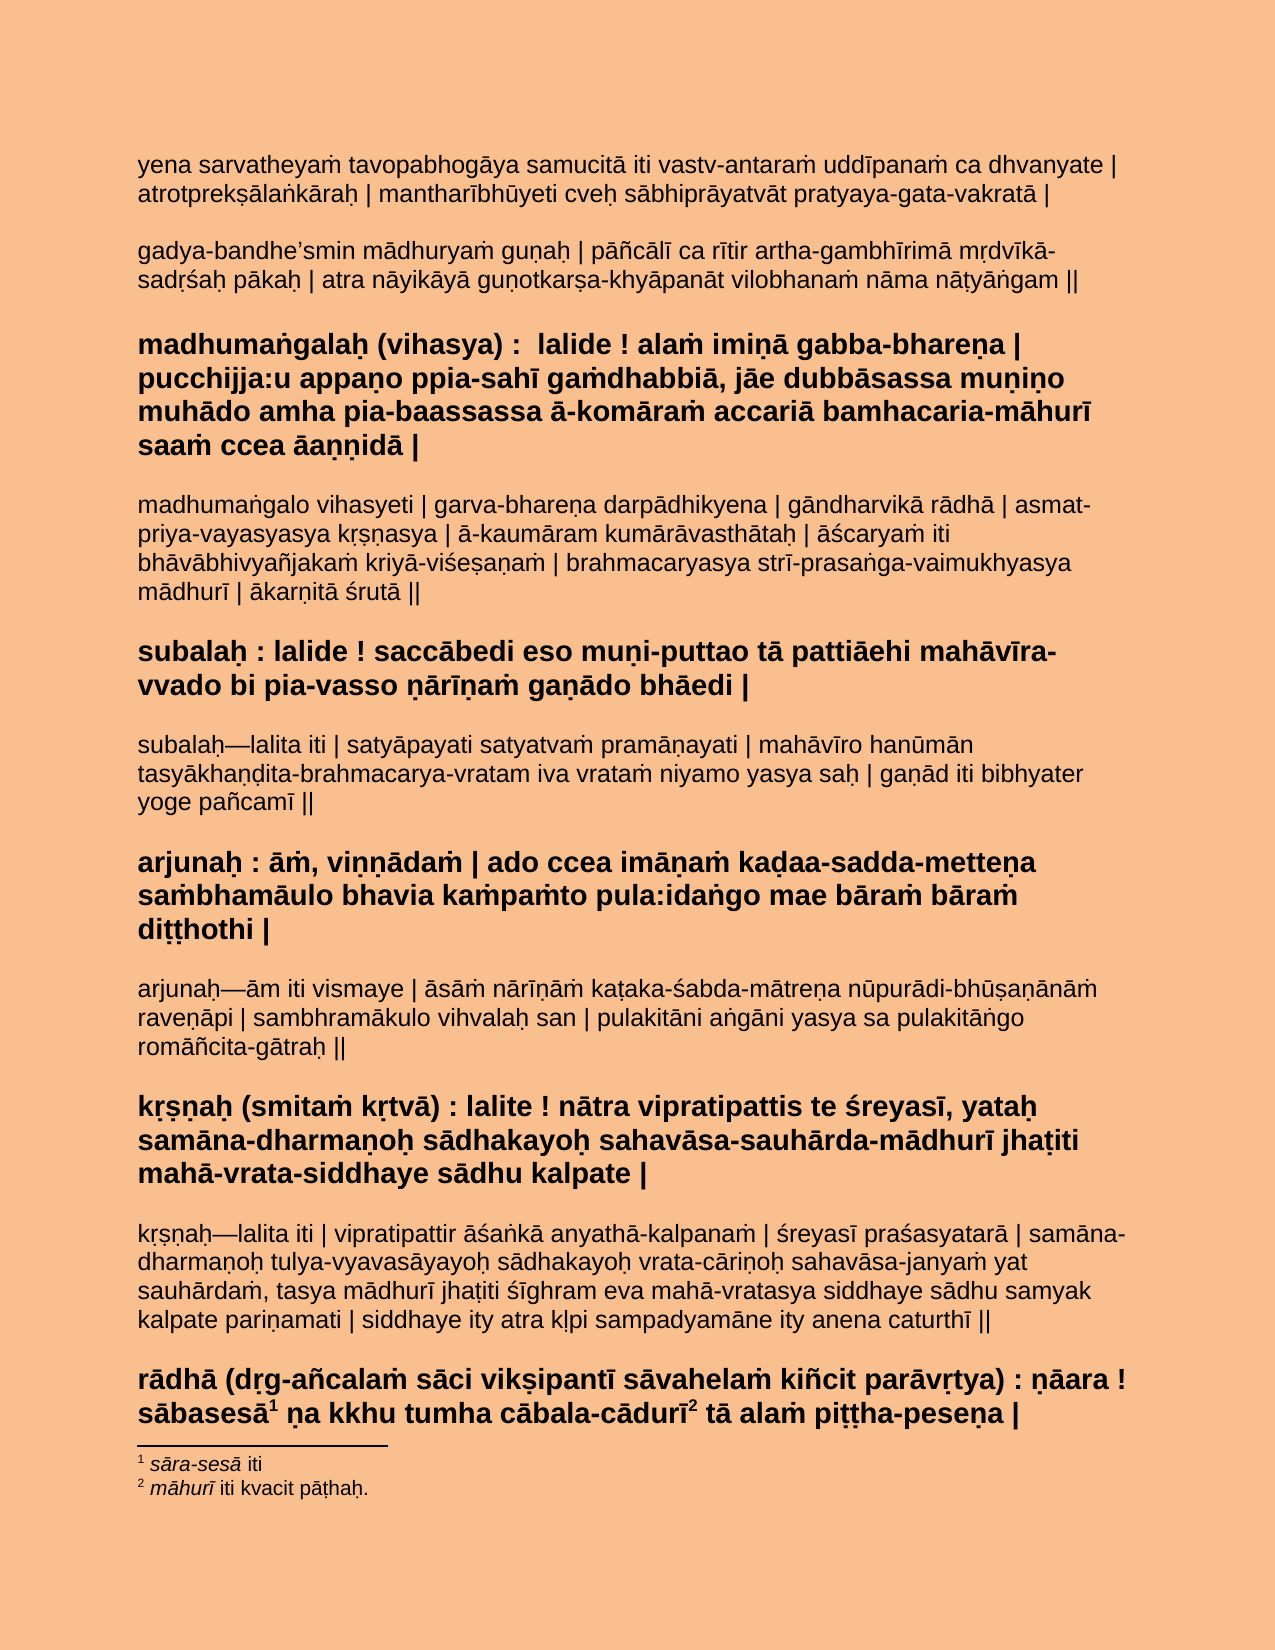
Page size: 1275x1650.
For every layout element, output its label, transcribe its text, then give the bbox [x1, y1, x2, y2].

text arjunaḥ : āṁ, viṇṇādaṁ | ado ccea imāṇaṁ kaḍaa-sadda-metteṇa saṁbhamāulo bhavia kaṁpaṁto pula:idaṅgo mae bāraṁ bāraṁ diṭṭhothi | [137, 845, 1138, 945]
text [137, 150, 1138, 207]
text gadya-bandhe’smin mādhuryaṁ guṇaḥ | pāñcālī ca rītir artha-gambhīrimā mṛdvīkā-sadṛśaḥ pākaḥ | atra nāyikāyā guṇotkarṣa-khyāpanāt vilobhanaṁ nāma nāṭyāṅgam || [137, 236, 1138, 294]
text subalaḥ—lalita iti | satyāpayati satyatvaṁ pramāṇayati | mahāvīro hanūmān tasyākhaṇḍita-brahmacarya-vratam iva vrataṁ niyamo yasya saḥ | gaṇād iti bibhyater yoge pañcamī || [137, 730, 1138, 816]
text kṛṣṇaḥ—lalita iti | vipratipattir āśaṅkā anyathā-kalpanaṁ | śreyasī praśasyatarā | samāna-dharmaṇoḥ tulya-vyavasāyayoḥ sādhakayoḥ vrata-cāriṇoḥ sahavāsa-janyaṁ yat sauhārdaṁ, tasya mādhurī jhaṭiti śīghram eva mahā-vratasya siddhaye sādhu samyak kalpate pariṇamati | siddhaye ity atra kḷpi sampadyamāne ity anena caturthī || [137, 1219, 1138, 1334]
text madhumaṅgalo vihasyeti | garva-bhareṇa darpādhikyena | gāndharvikā rādhā | asmat-priya-vayasyasya kṛṣṇasya | ā-kaumāram kumārāvasthātaḥ | āścaryaṁ iti bhāvābhivyañjakaṁ kriyā-viśeṣaṇaṁ | brahmacaryasya strī-prasaṅga-vaimukhyasya mādhurī | ākarṇitā śrutā || [137, 490, 1138, 605]
text arjunaḥ—ām iti vismaye | āsāṁ nārīṇāṁ kaṭaka-śabda-mātreṇa nūpurādi-bhūṣaṇānāṁ raveṇāpi | sambhramākulo vihvalaḥ san | pulakitāni aṅgāni yasya sa pulakitāṅgo romāñcita-gātraḥ || [137, 974, 1138, 1061]
text madhumaṅgalaḥ (vihasya) : lalide ! alaṁ imiṇā gabba-bhareṇa | pucchijja:u appaṇo ppia-sahī gaṁdhabbiā, jāe dubbāsassa muṇiṇo muhādo amha pia-baassassa ā-komāraṁ accariā bamhacaria-māhurī saaṁ ccea āaṇṇidā | [137, 327, 1138, 461]
text kṛṣṇaḥ (smitaṁ kṛtvā) : lalite ! nātra vipratipattis te śreyasī, yataḥ samāna-dharmaṇoḥ sādhakayoḥ sahavāsa-sauhārda-mādhurī jhaṭiti mahā-vrata-siddhaye sādhu kalpate | [137, 1089, 1138, 1190]
text rādhā (dṛg-añcalaṁ sāci vikṣipantī sāvahelaṁ kiñcit parāvṛtya) : ṇāara ! sābasesā ṇa kkhu tumha cābala-cādurī tā alaṁ piṭṭha-peseṇa | [137, 1362, 1138, 1429]
text subalaḥ : lalide ! saccābedi eso muṇi-puttao tā pattiāehi mahāvīra-vvado bi pia-vasso ṇārīṇaṁ gaṇādo bhāedi | [137, 634, 1138, 701]
